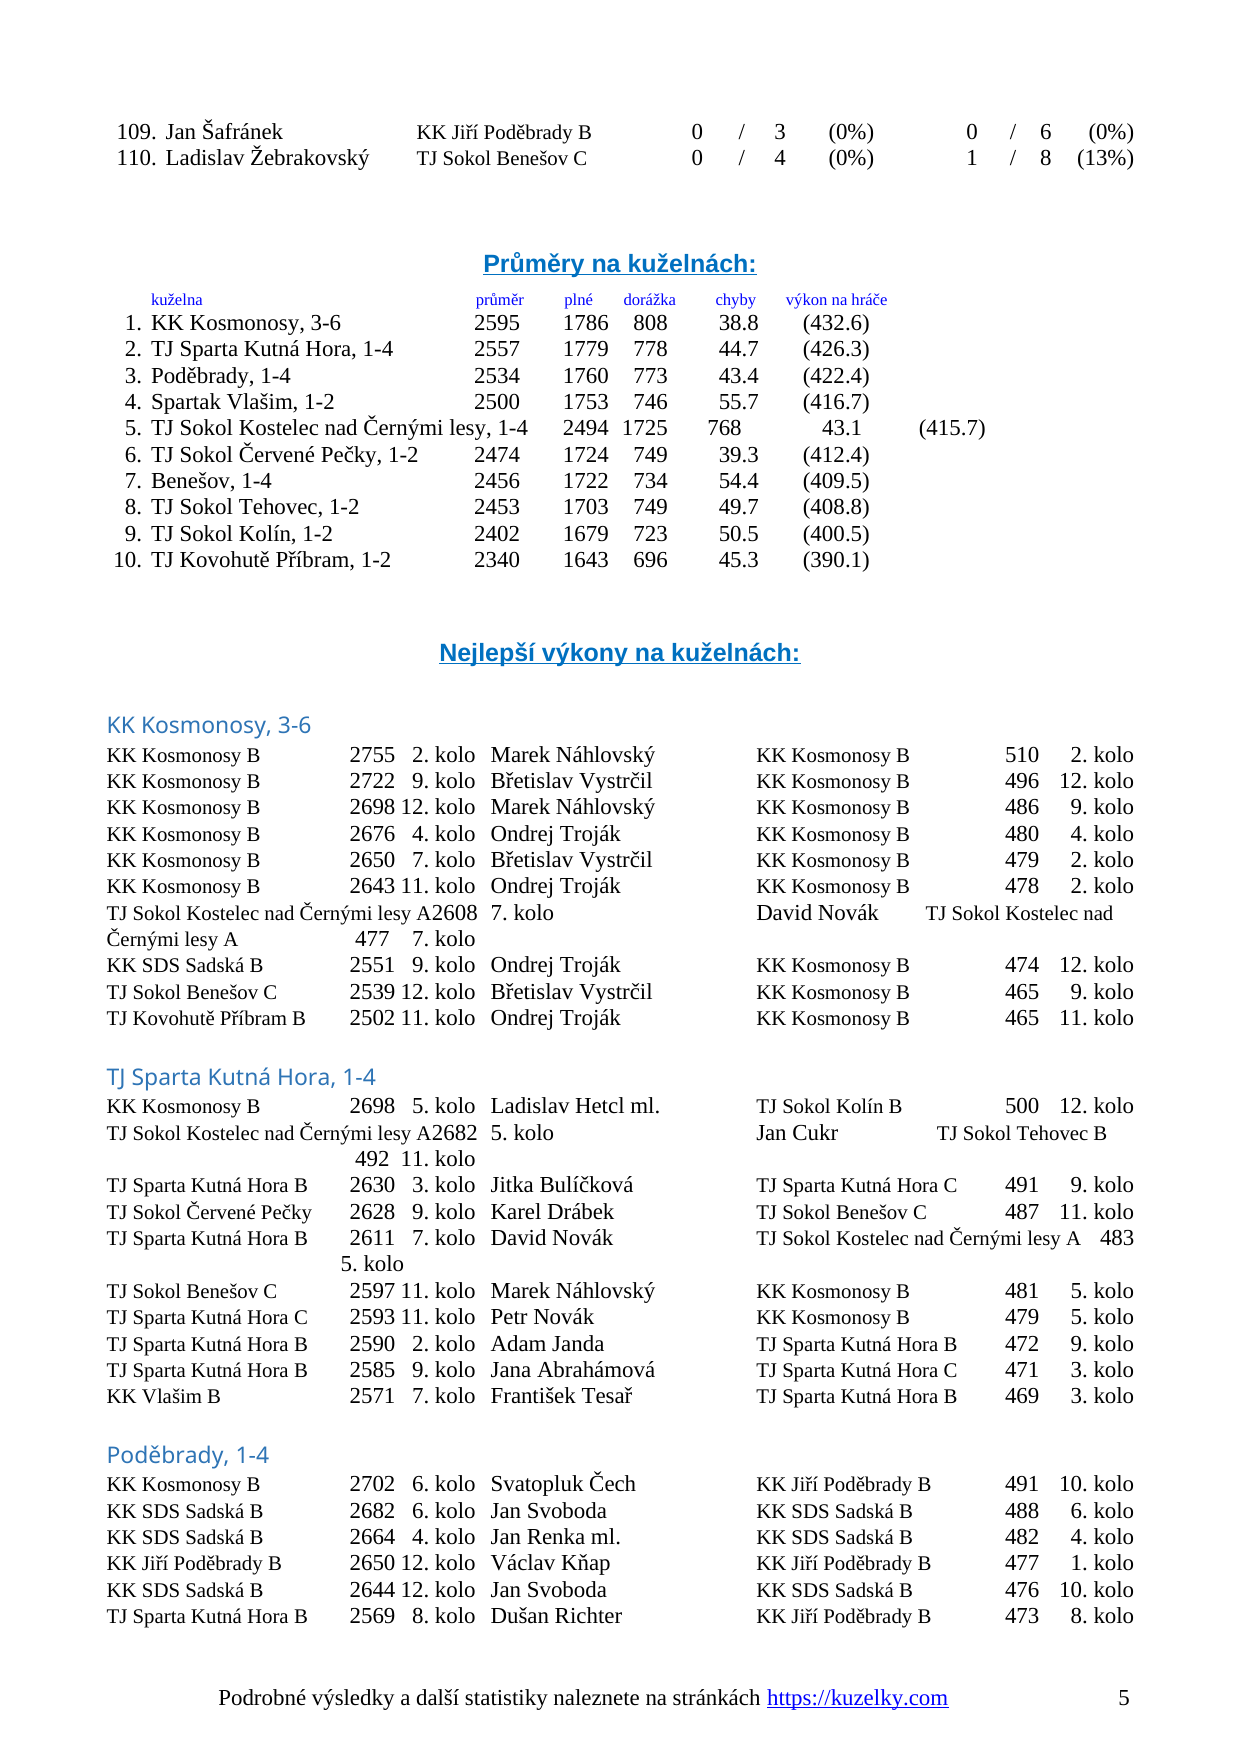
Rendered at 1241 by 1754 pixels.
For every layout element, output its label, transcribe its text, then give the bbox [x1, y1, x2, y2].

text TJ Sparta Kutná Hora B 2590 2. kolo Adam Janda TJ Sparta Kutná Hora B 472 9. kolo [106, 1329, 1134, 1356]
text kuželna průměr plné dorážka chyby výkon na hráče [106, 290, 1134, 309]
text KK Jiří Poděbrady B 2650 12. kolo Václav Kňap KK Jiří Poděbrady B 477 1. kolo [106, 1549, 1134, 1576]
text 110. Ladislav Žebrakovský TJ Sokol Benešov C 0 / 4 (0%) 1 / 8 (13%) [106, 144, 1134, 171]
text KK SDS Sadská B 2644 12. kolo Jan Svoboda KK SDS Sadská B 476 10. kolo [106, 1576, 1134, 1602]
text KK Kosmonosy B 2650 7. kolo Břetislav Vystrčil KK Kosmonosy B 479 2. kolo [106, 846, 1134, 872]
text 2. TJ Sparta Kutná Hora, 1-4 2557 1779 778 44.7 (426.3) [106, 335, 1134, 362]
text TJ Sokol Benešov C 2539 12. kolo Břetislav Vystrčil KK Kosmonosy B 465 9. kolo [106, 978, 1134, 1004]
text KK Kosmonosy B 2643 11. kolo Ondrej Troják KK Kosmonosy B 478 2. kolo [106, 872, 1134, 899]
text KK SDS Sadská B 2682 6. kolo Jan Svoboda KK SDS Sadská B 488 6. kolo [106, 1497, 1134, 1523]
text KK Kosmonosy B 2698 5. kolo Ladislav Hetcl ml. TJ Sokol Kolín B 500 12. kolo [106, 1092, 1134, 1119]
text 10. TJ Kovohutě Příbram, 1-2 2340 1643 696 45.3 (390.1) [106, 546, 1134, 572]
text TJ Sparta Kutná Hora B 2585 9. kolo Jana Abrahámová TJ Sparta Kutná Hora C 471 3. kolo [106, 1356, 1134, 1382]
text KK Kosmonosy B 2755 2. kolo Marek Náhlovský KK Kosmonosy B 510 2. kolo [106, 741, 1134, 767]
text TJ Sparta Kutná Hora B 2611 7. kolo David Novák TJ Sokol Kostelec nad Černými lesy A 483 5. kolo [106, 1224, 1134, 1277]
text 5. TJ Sokol Kostelec nad Černými lesy, 1-4 2494 1725 768 43.1 (415.7) [106, 414, 1134, 441]
text TJ Sokol Červené Pečky 2628 9. kolo Karel Drábek TJ Sokol Benešov C 487 11. kolo [106, 1198, 1134, 1224]
subtitle Poděbrady, 1-4 [106, 1439, 1134, 1470]
text 109. Jan Šafránek KK Jiří Poděbrady B 0 / 3 (0%) 0 / 6 (0%) [106, 118, 1134, 144]
text TJ Sokol Kostelec nad Černými lesy A 2608 7. kolo David Novák TJ Sokol Kostelec nad Černými lesy A 477 7. kolo [106, 899, 1134, 952]
text TJ Sparta Kutná Hora C 2593 11. kolo Petr Novák KK Kosmonosy B 479 5. kolo [106, 1303, 1134, 1329]
text KK SDS Sadská B 2551 9. kolo Ondrej Troják KK Kosmonosy B 474 12. kolo [106, 952, 1134, 978]
text TJ Kovohutě Příbram B 2502 11. kolo Ondrej Troják KK Kosmonosy B 465 11. kolo [106, 1004, 1134, 1031]
text TJ Sokol Kostelec nad Černými lesy A 2682 5. kolo Jan Cukr TJ Sokol Tehovec B 492 11. kolo [106, 1119, 1134, 1171]
text TJ Sparta Kutná Hora B 2569 8. kolo Dušan Richter KK Jiří Poděbrady B 473 8. kolo [106, 1602, 1134, 1628]
text 3. Poděbrady, 1-4 2534 1760 773 43.4 (422.4) [106, 362, 1134, 388]
text 1. KK Kosmonosy, 3-6 2595 1786 808 38.8 (432.6) [106, 309, 1134, 335]
text KK Kosmonosy B 2676 4. kolo Ondrej Troják KK Kosmonosy B 480 4. kolo [106, 820, 1134, 846]
text KK Kosmonosy B 2722 9. kolo Břetislav Vystrčil KK Kosmonosy B 496 12. kolo [106, 767, 1134, 793]
text 4. Spartak Vlašim, 1-2 2500 1753 746 55.7 (416.7) [106, 388, 1134, 414]
text Průměry na kuželnách: [94, 248, 1145, 277]
subtitle TJ Sparta Kutná Hora, 1-4 [106, 1061, 1134, 1092]
subtitle KK Kosmonosy, 3-6 [106, 709, 1134, 741]
text 7. Benešov, 1-4 2456 1722 734 54.4 (409.5) [106, 467, 1134, 493]
text KK Kosmonosy B 2698 12. kolo Marek Náhlovský KK Kosmonosy B 486 9. kolo [106, 793, 1134, 820]
text KK Vlašim B 2571 7. kolo František Tesař TJ Sparta Kutná Hora B 469 3. kolo [106, 1382, 1134, 1409]
text 6. TJ Sokol Červené Pečky, 1-2 2474 1724 749 39.3 (412.4) [106, 441, 1134, 467]
text TJ Sokol Benešov C 2597 11. kolo Marek Náhlovský KK Kosmonosy B 481 5. kolo [106, 1277, 1134, 1303]
text KK Kosmonosy B 2702 6. kolo Svatopluk Čech KK Jiří Poděbrady B 491 10. kolo [106, 1470, 1134, 1497]
text Nejlepší výkony na kuželnách: [94, 638, 1145, 666]
text TJ Sparta Kutná Hora B 2630 3. kolo Jitka Bulíčková TJ Sparta Kutná Hora C 491 9. kolo [106, 1171, 1134, 1198]
text 9. TJ Sokol Kolín, 1-2 2402 1679 723 50.5 (400.5) [106, 520, 1134, 546]
text 8. TJ Sokol Tehovec, 1-2 2453 1703 749 49.7 (408.8) [106, 493, 1134, 520]
text KK SDS Sadská B 2664 4. kolo Jan Renka ml. KK SDS Sadská B 482 4. kolo [106, 1523, 1134, 1549]
